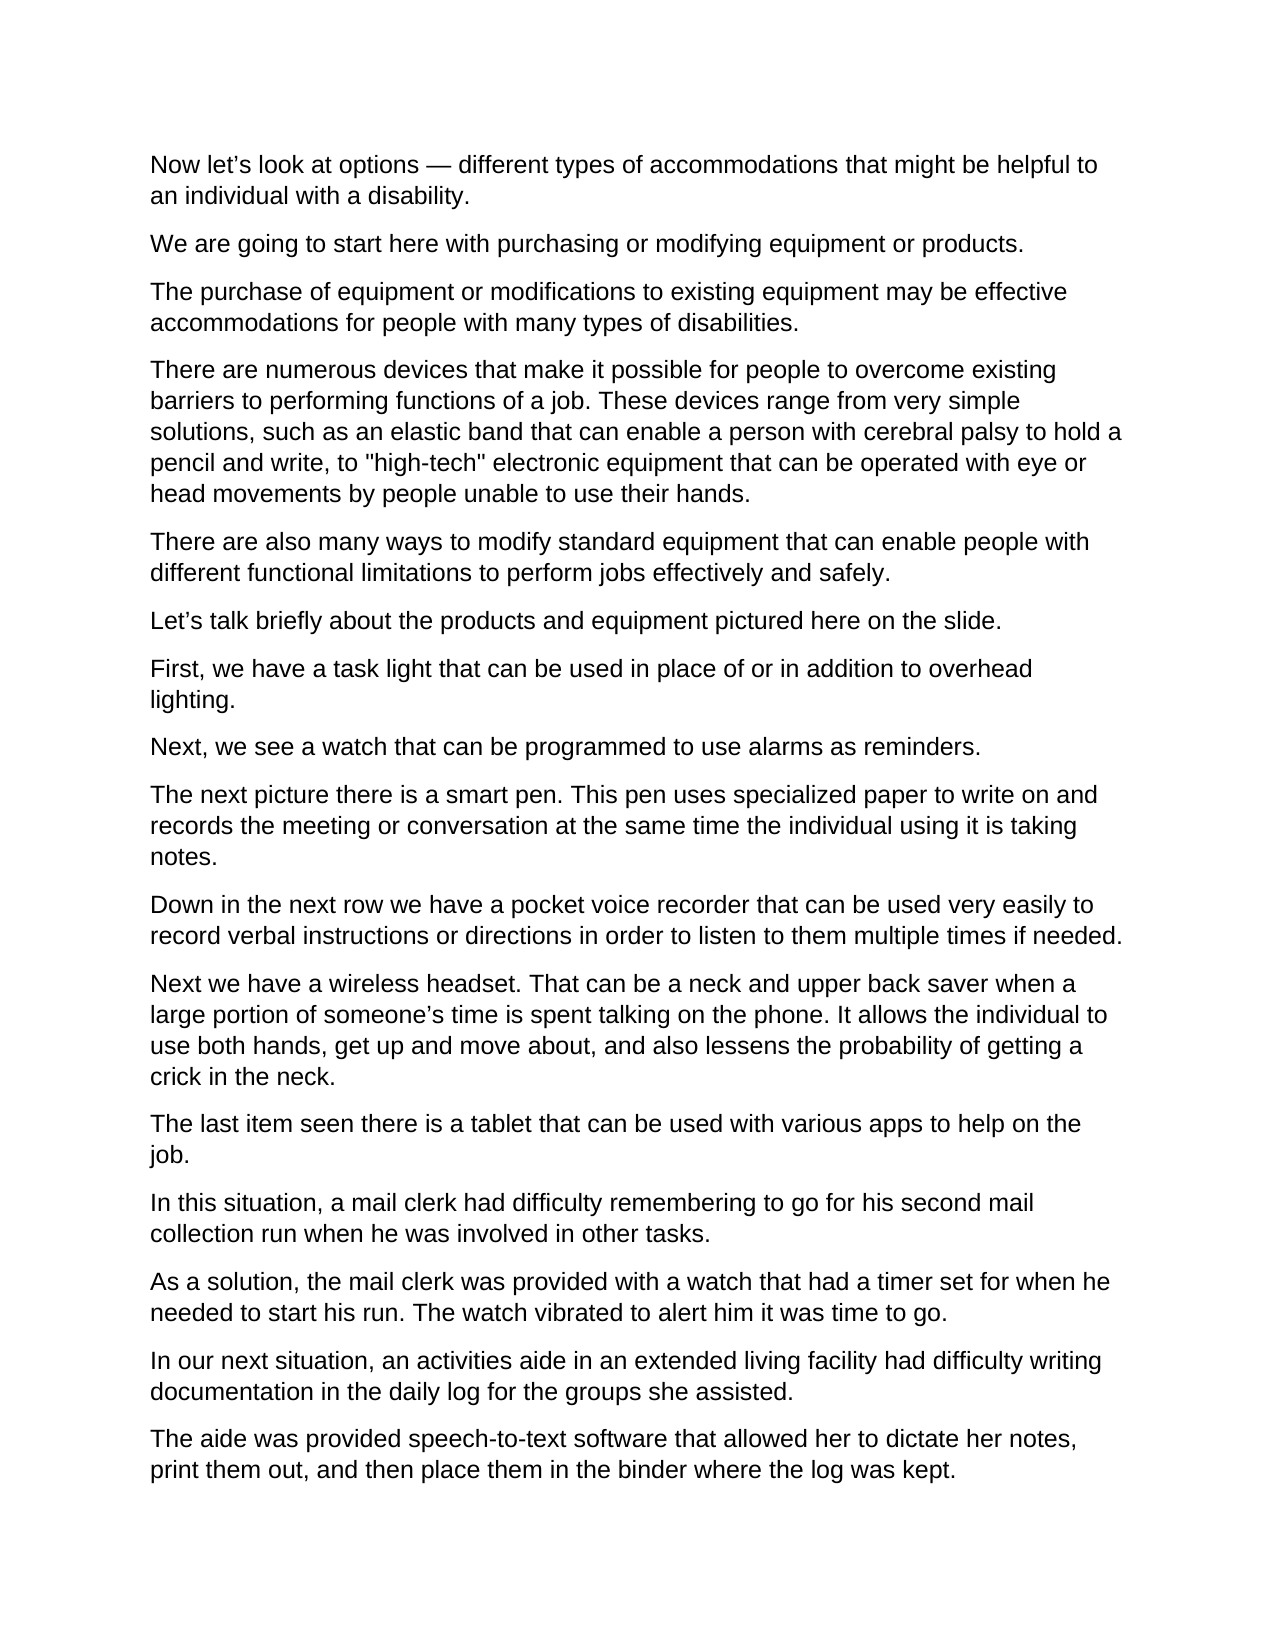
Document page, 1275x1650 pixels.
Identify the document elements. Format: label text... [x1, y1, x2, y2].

text We are going to start here with purchasing or modifying equipment or products. [150, 229, 1125, 257]
text As a solution, the mail clerk was provided with a watch that had a timer set for when he needed to start his run. The watch vibrated to alert him it was time to go. [150, 1267, 1125, 1327]
text Down in the next row we have a pocket voice recorder that can be used very easily to record verbal instructions or directions in order to listen to them multiple times if needed. [150, 890, 1125, 949]
text In this situation, a mail clerk had difficulty remembering to go for his second mail collection run when he was involved in other tasks. [150, 1188, 1125, 1248]
text In our next situation, an activities aide in an extended living facility had difficulty writing documentation in the daily log for the groups she assisted. [150, 1346, 1125, 1405]
text Now let’s look at options — different types of accommodations that might be helpful to an individual with a disability. [150, 150, 1125, 210]
text The purchase of equipment or modifications to existing equipment may be effective accommodations for people with many types of disabilities. [150, 276, 1125, 336]
text There are numerous devices that make it possible for people to overcome existing barriers to performing functions of a job. These devices range from very simple solutions, such as an elastic band that can enable a person with cerebral palsy to hold a pencil and write, to "high-tech" electronic equipment that can be operated with eye or head movements by people unable to use their hands. [150, 355, 1125, 508]
text First, we have a task light that can be used in place of or in addition to overhead lighting. [150, 653, 1125, 713]
text The last item seen there is a tablet that can be used with various apps to help on the job. [150, 1109, 1125, 1169]
text The aide was provided speech-to-text software that allowed her to dictate her notes, print them out, and then place them in the binder where the log was kept. [150, 1424, 1125, 1484]
text There are also many ways to modify standard equipment that can enable people with different functional limitations to perform jobs effectively and safely. [150, 527, 1125, 587]
text Next, we see a watch that can be programmed to use alarms as reminders. [150, 732, 1125, 761]
text The next picture there is a smart pen. This pen uses specialized paper to write on and records the meeting or conversation at the same time the individual using it is taking notes. [150, 780, 1125, 871]
text Let’s talk briefly about the products and equipment pictured here on the slide. [150, 606, 1125, 634]
text Next we have a wireless headset. That can be a neck and upper back saver when a large portion of someone’s time is spent talking on the phone. It allows the individual to use both hands, get up and move about, and also lessens the probability of getting a crick in the neck. [150, 968, 1125, 1090]
